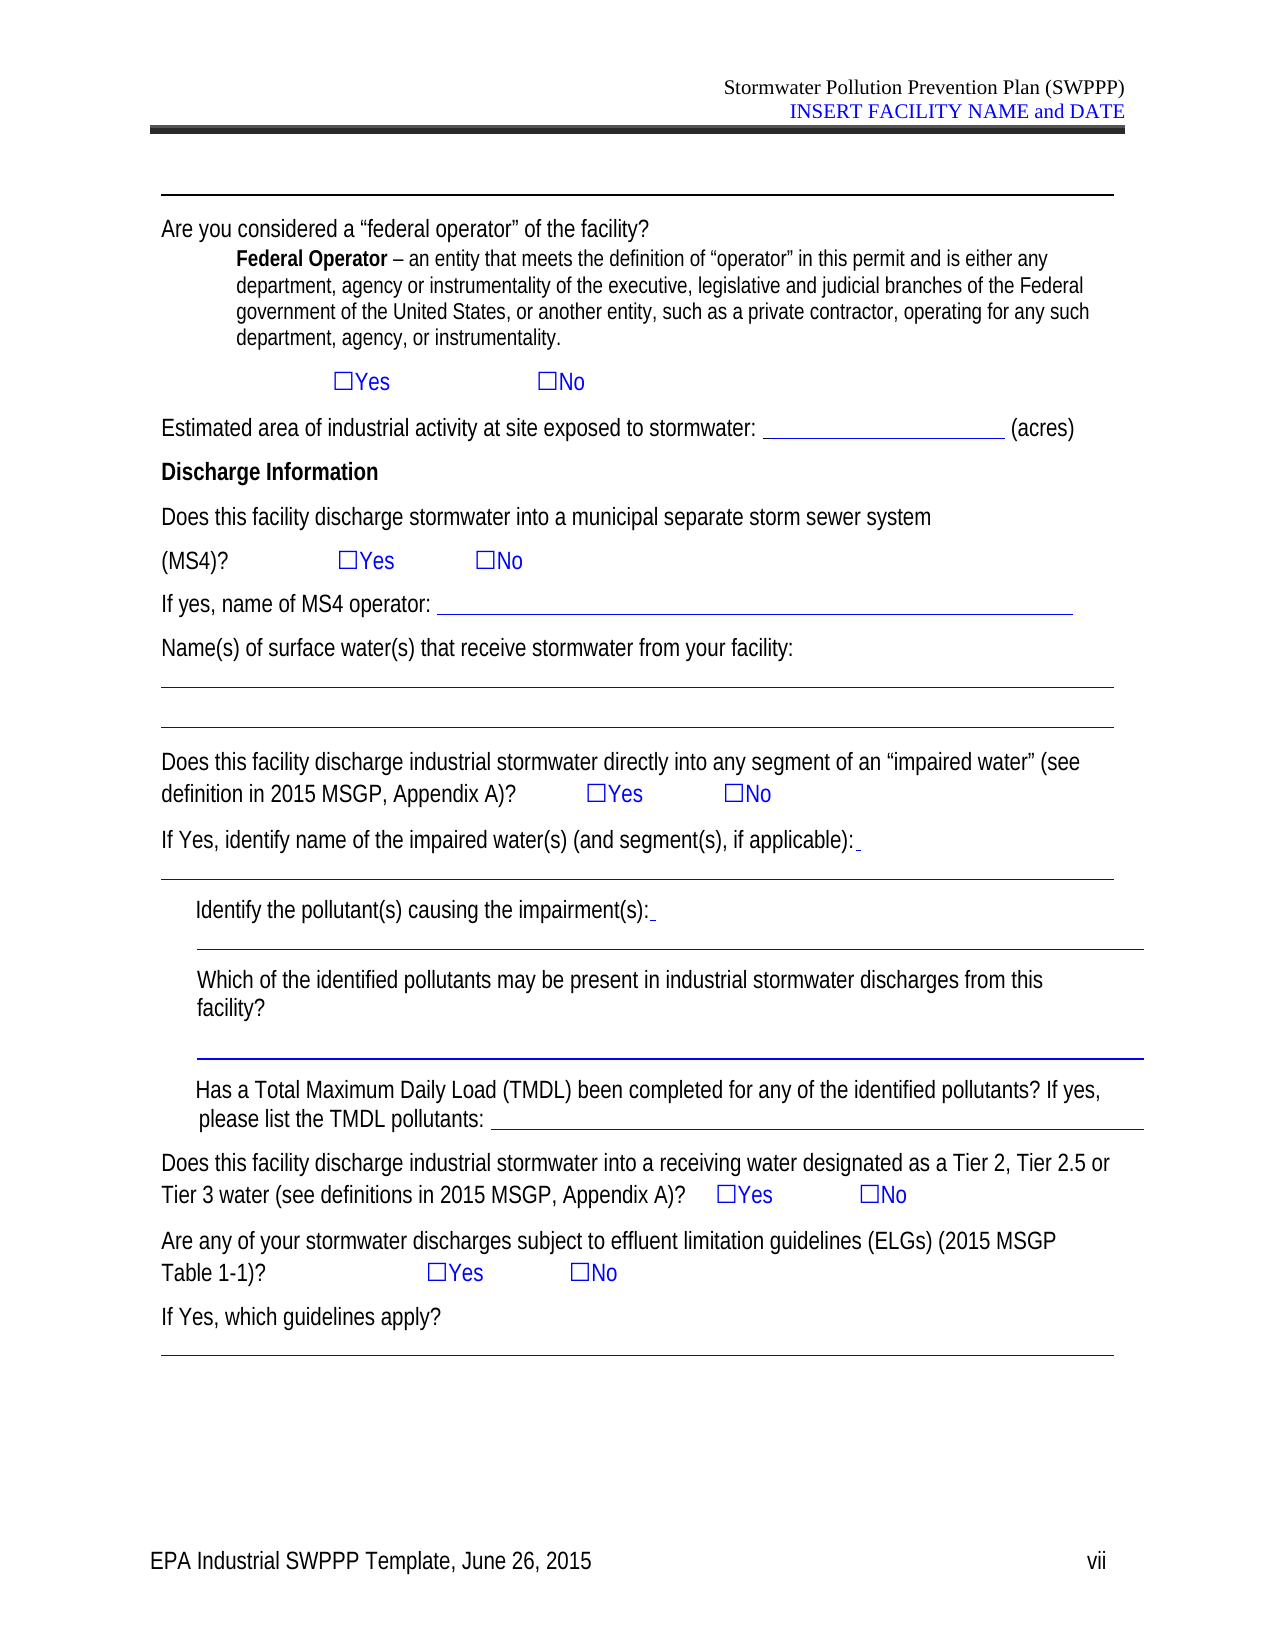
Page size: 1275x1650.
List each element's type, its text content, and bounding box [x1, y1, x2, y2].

table_cell Estimated area of industrial activity at site exposed to stormwater: (acres) [150, 400, 1125, 445]
table_cell Does this facility discharge industrial stormwater directly into any segment of an “impaired water” (see definition in 2015 MSGP, Appendix A)? Yes No [150, 734, 1125, 813]
table_cell Are any of your stormwater discharges subject to effluent limitation guidelines (ELGs) (2015 MSGP Table 1-1)? Yes No If Yes, which guidelines apply? [150, 1214, 1125, 1362]
table_cell If Yes, identify name of the impaired water(s) (and segment(s), if applicable): Identify the pollutant(s) causing the impairment(s): Which of the identified pollutants may be present in industrial stormwater discharges from this facility? Has a Total Maximum Daily Load (TMDL) been completed for any of the identified pollutants? If yes, please list the TMDL pollutants: [150, 813, 1125, 1136]
table_cell Does this facility discharge industrial stormwater into a receiving water designated as a Tier 2, Tier 2.5 or Tier 3 water (see definitions in 2015 MSGP, Appendix A)? Yes No [150, 1136, 1125, 1214]
table_cell Discharge Information [150, 445, 1125, 489]
table_cell Are you considered a “federal operator” of the facility? Federal Operator – an entity that meets the definition of “operator” in this permit and is either any department, agency or instrumentality of the executive, legislative and judicial branches of the Federal government of the United States, or another entity, such as a private contractor, operating for any such department, agency, or instrumentality. Yes No [150, 201, 1125, 400]
table_cell [150, 166, 1125, 201]
table_cell Does this facility discharge stormwater into a municipal separate storm sewer system (MS4)? Yes No If yes, name of MS4 operator: [150, 489, 1125, 621]
table_cell Name(s) of surface water(s) that receive stormwater from your facility: [150, 621, 1125, 734]
